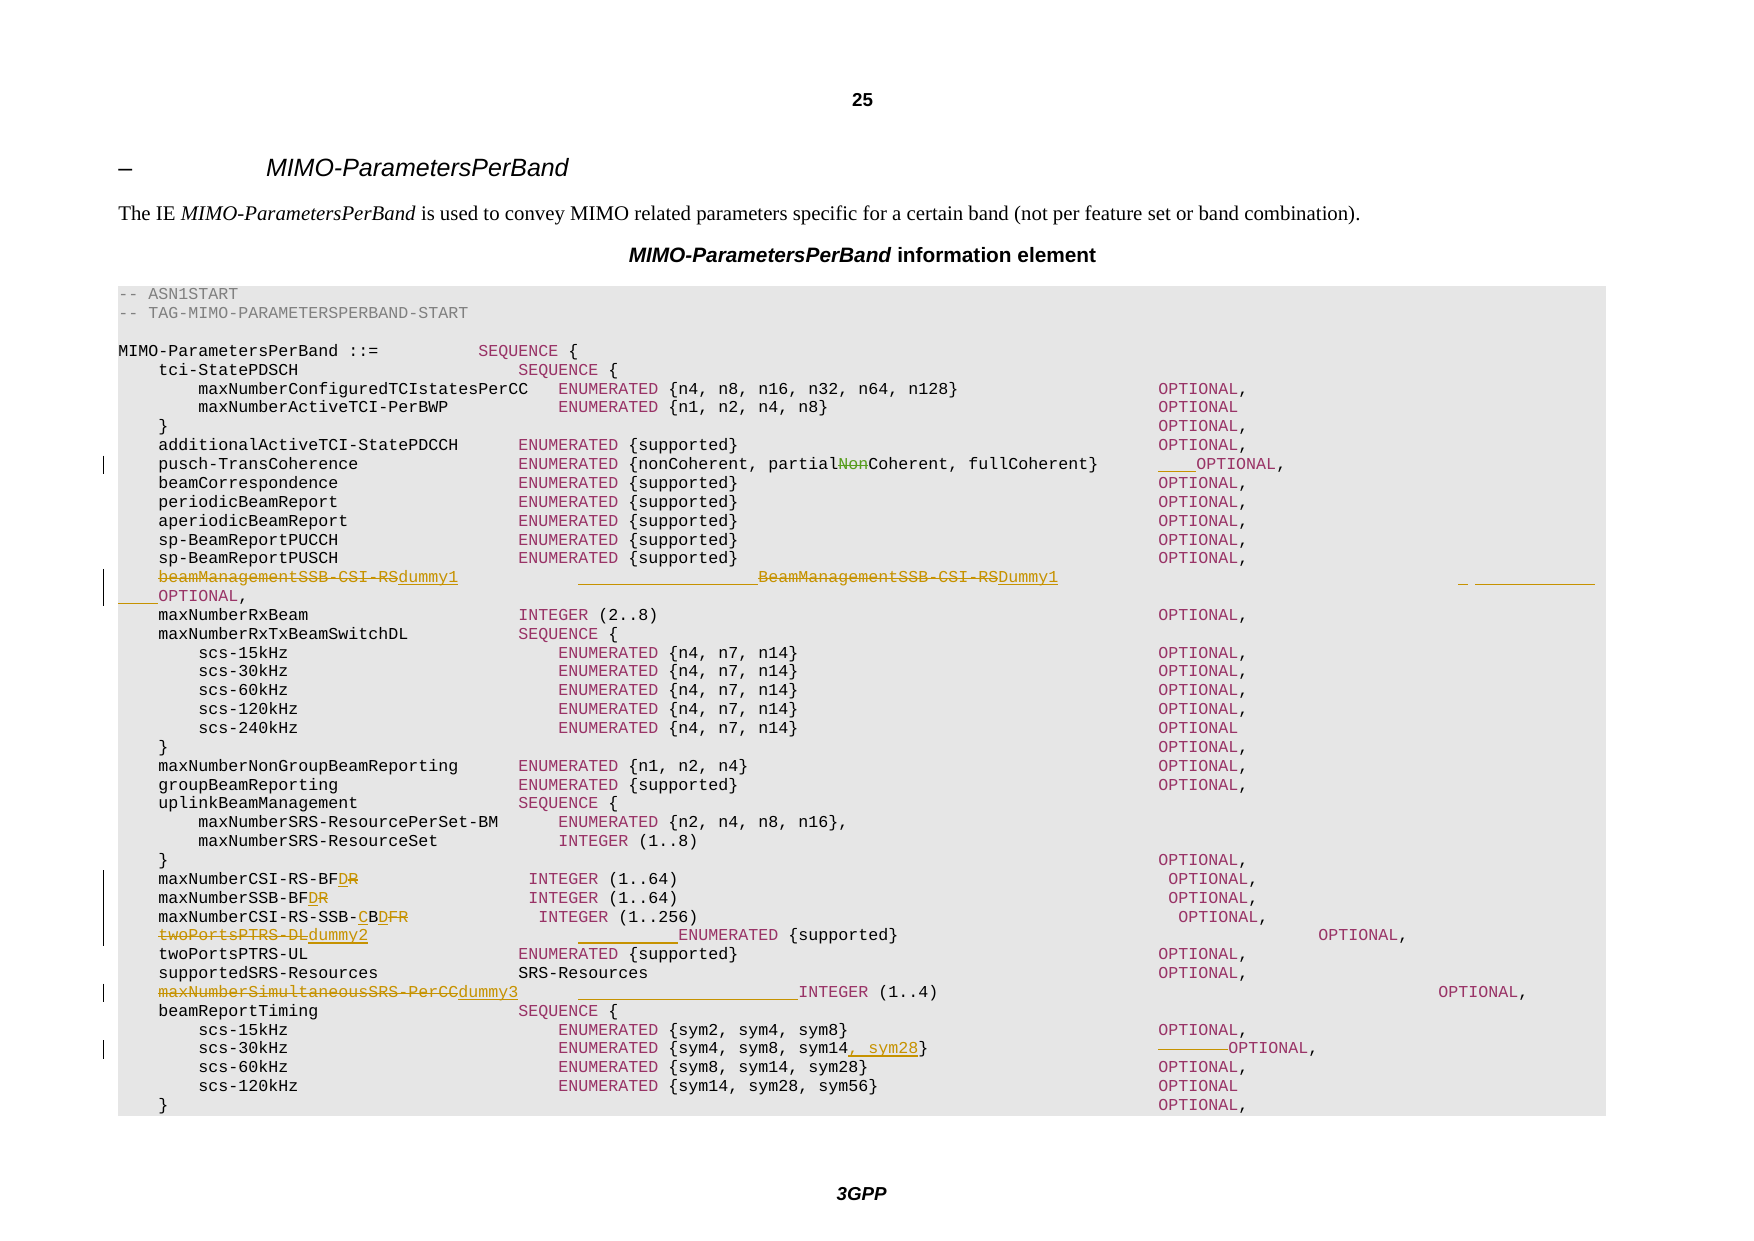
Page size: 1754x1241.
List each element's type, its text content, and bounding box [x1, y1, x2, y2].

text scs-60kHz ENUMERATED {n4, n7, n14} OPTIONAL, [118, 682, 1606, 701]
text The IE MIMO-ParametersPerBand is used to convey MIMO related parameters specific for a certain band (not per feature set or band combination). [118, 200, 1606, 224]
text } OPTIONAL, [118, 418, 1606, 437]
text maxNumberSRS-ResourceSet INTEGER (1..8) [118, 833, 1606, 852]
text } OPTIONAL, [118, 852, 1606, 870]
text -- ASN1START [118, 286, 1606, 305]
text scs-30kHz ENUMERATED {n4, n7, n14} OPTIONAL, [118, 663, 1606, 682]
text } OPTIONAL, [118, 1097, 1606, 1116]
text beamCorrespondence ENUMERATED {supported} OPTIONAL, [118, 474, 1606, 493]
text maxNumberRxTxBeamSwitchDL SEQUENCE { [118, 625, 1606, 644]
text scs-120kHz ENUMERATED {n4, n7, n14} OPTIONAL, [118, 701, 1606, 719]
text scs-60kHz ENUMERATED {sym8, sym14, sym28} OPTIONAL, [118, 1059, 1606, 1078]
text MIMO-ParametersPerBand ::= SEQUENCE { [118, 342, 1606, 361]
text INTEGER (1..4) OPTIONAL, [118, 983, 1606, 1002]
text uplinkBeamManagement SEQUENCE { [118, 795, 1606, 814]
text sp-BeamReportPUSCH ENUMERATED {supported} OPTIONAL, [118, 550, 1606, 569]
subtitle – MIMO-ParametersPerBand [118, 153, 1606, 182]
text additionalActiveTCI-StatePDCCH ENUMERATED {supported} OPTIONAL, [118, 437, 1606, 456]
text maxNumberNonGroupBeamReporting ENUMERATED {n1, n2, n4} OPTIONAL, [118, 757, 1606, 776]
text periodicBeamReport ENUMERATED {supported} OPTIONAL, [118, 493, 1606, 512]
text maxNumberActiveTCI-PerBWP ENUMERATED {n1, n2, n4, n8} OPTIONAL [118, 399, 1606, 418]
text scs-15kHz ENUMERATED {n4, n7, n14} OPTIONAL, [118, 644, 1606, 663]
text aperiodicBeamReport ENUMERATED {supported} OPTIONAL, [118, 512, 1606, 531]
text scs-120kHz ENUMERATED {sym14, sym28, sym56} OPTIONAL [118, 1078, 1606, 1097]
text scs-240kHz ENUMERATED {n4, n7, n14} OPTIONAL [118, 719, 1606, 738]
text maxNumberSRS-ResourcePerSet-BM ENUMERATED {n2, n4, n8, n16}, [118, 814, 1606, 833]
text pusch-TransCoherence ENUMERATED {nonCoherent, partialCoherent, fullCoherent} OPTIONAL, [118, 456, 1606, 474]
text -- TAG-MIMO-PARAMETERSPERBAND-START [118, 305, 1606, 324]
text maxNumberCSI-RS-BF INTEGER (1..64) OPTIONAL, [118, 870, 1606, 889]
text beamReportTiming SEQUENCE { [118, 1002, 1606, 1021]
text } OPTIONAL, [118, 738, 1606, 757]
text maxNumberCSI-RS-SSB-B INTEGER (1..256) OPTIONAL, [118, 908, 1606, 927]
text sp-BeamReportPUCCH ENUMERATED {supported} OPTIONAL, [118, 531, 1606, 550]
text MIMO-ParametersPerBand information element [118, 243, 1606, 267]
text tci-StatePDSCH SEQUENCE { [118, 361, 1606, 380]
text maxNumberConfiguredTCIstatesPerCC ENUMERATED {n4, n8, n16, n32, n64, n128} OPTIONAL, [118, 380, 1606, 399]
text groupBeamReporting ENUMERATED {supported} OPTIONAL, [118, 776, 1606, 795]
text scs-15kHz ENUMERATED {sym2, sym4, sym8} OPTIONAL, [118, 1021, 1606, 1040]
text scs-30kHz ENUMERATED {sym4, sym8, sym14} OPTIONAL, [118, 1040, 1606, 1059]
text maxNumberRxBeam INTEGER (2..8) OPTIONAL, [118, 606, 1606, 625]
text ENUMERATED {supported} OPTIONAL, [118, 927, 1606, 946]
text supportedSRS-Resources SRS-Resources OPTIONAL, [118, 965, 1606, 983]
text maxNumberSSB-BF INTEGER (1..64) OPTIONAL, [118, 889, 1606, 908]
text OPTIONAL, [118, 569, 1606, 606]
text twoPortsPTRS-UL ENUMERATED {supported} OPTIONAL, [118, 946, 1606, 965]
